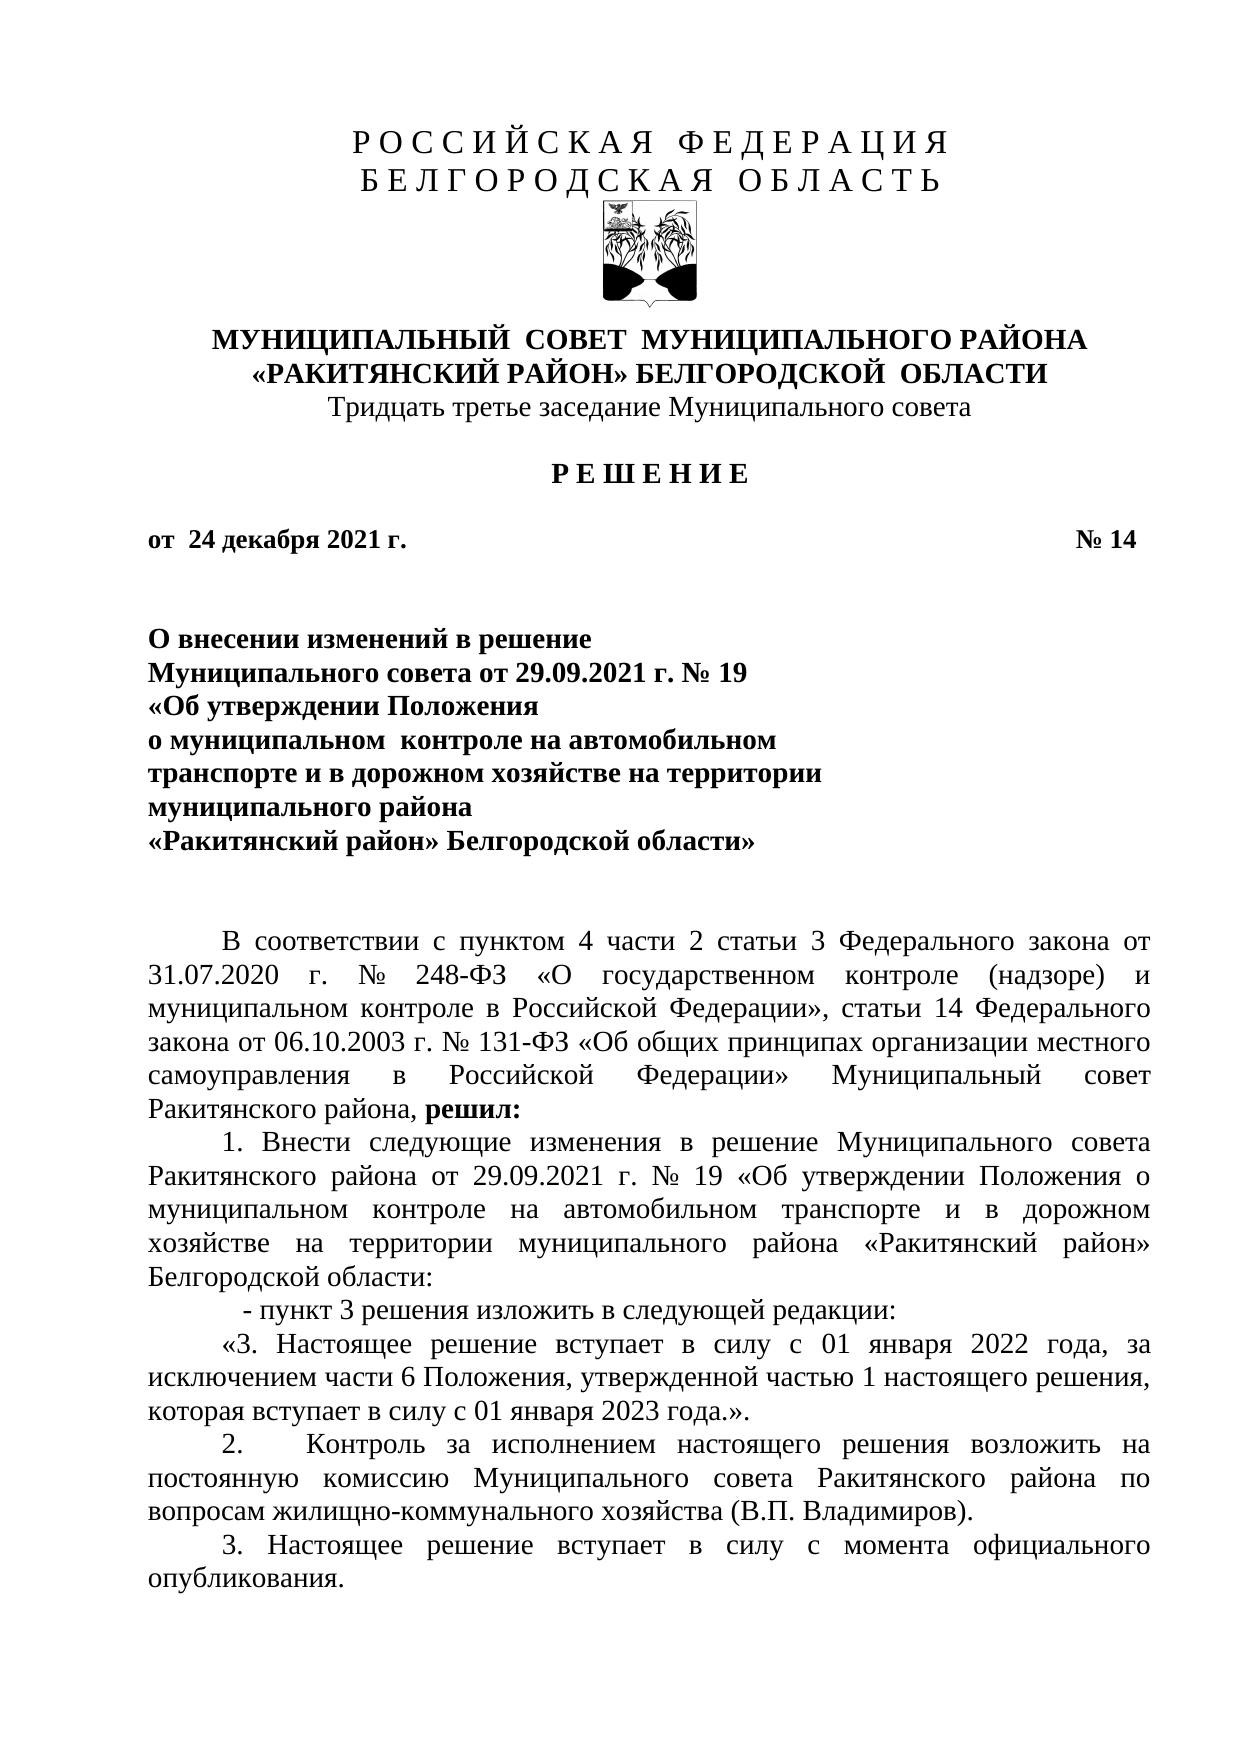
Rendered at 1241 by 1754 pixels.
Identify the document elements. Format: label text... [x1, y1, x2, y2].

text «Об утверждении Положения [148, 688, 1152, 722]
text Муниципального совета от 29.09.2021 г. № 19 [148, 655, 1152, 688]
text 2. Контроль за исполнением настоящего решения возложить на постоянную комиссию Муниципального совета Ракитянского района по вопросам жилищно-коммунального хозяйства (В.П. Владимиров). [148, 1426, 1152, 1527]
text Тридцать третье заседание Муниципального совета [148, 389, 1152, 423]
text «РАКИТЯНСКИЙ РАЙОН» БЕЛГОРОДСКОЙ ОБЛАСТИ [148, 356, 1152, 389]
text О внесении изменений в решение [148, 621, 1152, 655]
text Р Е Ш Е Н И Е [148, 456, 1152, 490]
text МУНИЦИПАЛЬНЫЙ СОВЕТ МУНИЦИПАЛЬНОГО РАЙОНА [148, 322, 1152, 356]
text муниципального района [148, 789, 1152, 823]
picture [601, 198, 698, 309]
text Р О С С И Й С К А Я Ф Е Д Е Р А Ц И Я [148, 122, 1152, 161]
text «Ракитянский район» Белгородской области» [148, 823, 1152, 856]
text Б Е Л Г О Р О Д С К А Я О Б Л А С Т Ь [148, 161, 1152, 199]
text о муниципальном контроле на автомобильном [148, 722, 1152, 756]
text В соответствии с пунктом 4 части 2 статьи 3 Федерального закона от 31.07.2020 г. № 248-ФЗ «О государственном контроле (надзоре) и муниципальном контроле в Российской Федерации», статьи 14 Федерального закона от 06.10.2003 г. № 131-ФЗ «Об общих принципах организации местного самоуправления в Российской Федерации» Муниципальный совет Ракитянского района, решил: [148, 923, 1152, 1124]
text «3. Настоящее решение вступает в силу с 01 января 2022 года, за исключением части 6 Положения, утвержденной частью 1 настоящего решения, которая вступает в силу с 01 января 2023 года.». [148, 1326, 1152, 1426]
text транспорте и в дорожном хозяйстве на территории [148, 756, 1152, 789]
text 3. Настоящее решение вступает в силу с момента официального опубликования. [148, 1527, 1152, 1594]
text - пункт 3 решения изложить в следующей редакции: [148, 1292, 1152, 1326]
text от 24 декабря 2021 г. № 14 [148, 523, 1152, 554]
text 1. Внести следующие изменения в решение Муниципального совета Ракитянского района от 29.09.2021 г. № 19 «Об утверждении Положения о муниципальном контроле на автомобильном транспорте и в дорожном хозяйстве на территории муниципального района «Ракитянский район» Белгородской области: [148, 1124, 1152, 1292]
